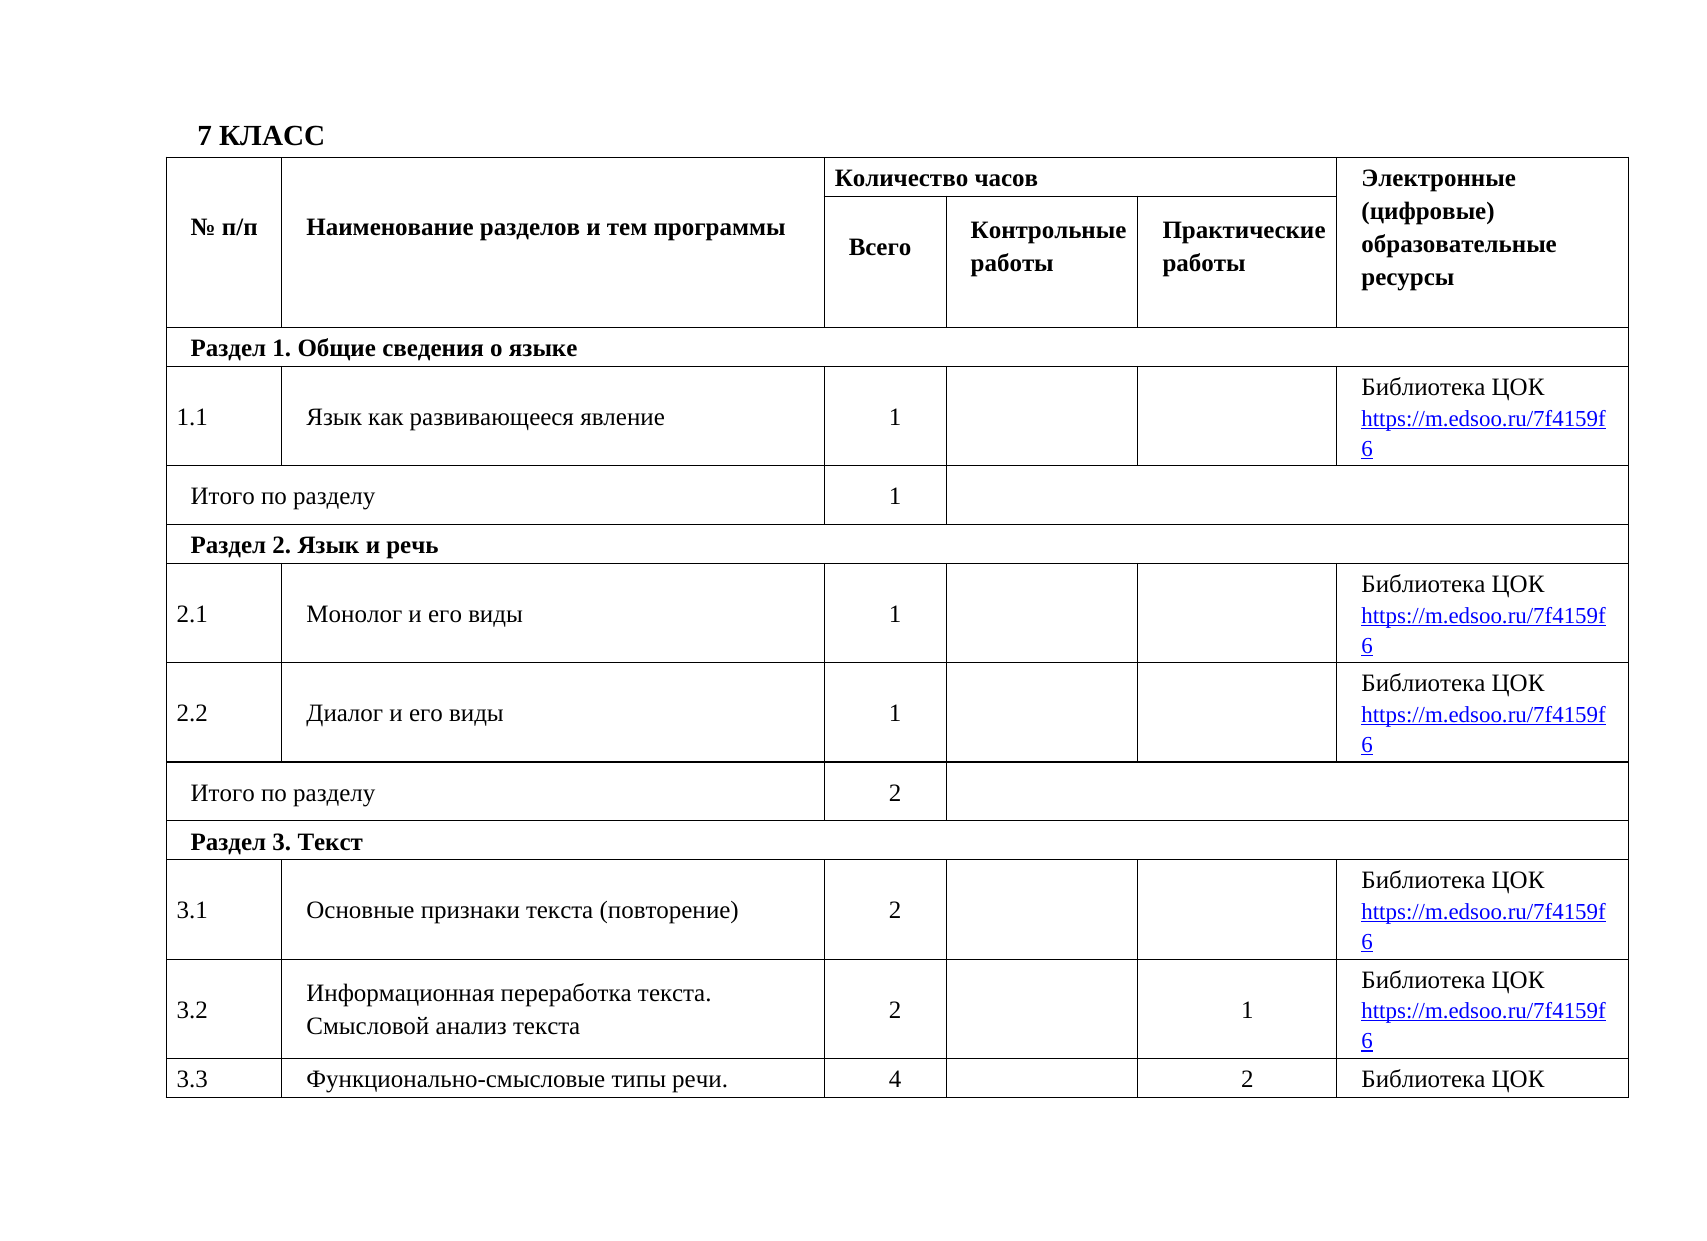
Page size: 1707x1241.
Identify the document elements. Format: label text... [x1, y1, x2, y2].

table_cell 2.2 [167, 663, 281, 761]
table_cell 1 [825, 367, 946, 465]
table_cell Основные признаки текста (повторение) [282, 860, 824, 958]
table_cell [1337, 1059, 1628, 1097]
table_cell Итого по разделу [167, 763, 824, 820]
table_cell [947, 860, 1137, 958]
table_header № п/п [167, 158, 281, 327]
table_header Количество часов [825, 158, 1336, 196]
table_cell [947, 663, 1137, 761]
table_cell [947, 1059, 1137, 1097]
table_cell 1 [1138, 960, 1336, 1058]
table_cell 3.1 [167, 860, 281, 958]
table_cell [1337, 960, 1628, 1058]
table_cell 2 [1138, 1059, 1336, 1097]
table_cell 1 [825, 564, 946, 662]
table_cell Практические работы [1138, 197, 1336, 327]
table_cell 3.2 [167, 960, 281, 1058]
table_cell 1 [825, 663, 946, 761]
table_cell Раздел 1. Общие сведения о языке [167, 328, 1628, 366]
table_cell Монолог и его виды [282, 564, 824, 662]
table_cell Всего [825, 197, 946, 327]
table_cell 1.1 [167, 367, 281, 465]
table_cell [1138, 860, 1336, 958]
table_cell Итого по разделу [167, 466, 824, 524]
table_header Наименование разделов и тем программы [282, 158, 824, 327]
table_cell Язык как развивающееся явление [282, 367, 824, 465]
table_cell Контрольные работы [947, 197, 1137, 327]
table_cell [1138, 367, 1336, 465]
table_cell 4 [825, 1059, 946, 1097]
table_cell Раздел 3. Текст [167, 821, 1628, 859]
table_cell Библиотека ЦОК https://m.edsoo.ru/7f4159f6 [1337, 663, 1628, 761]
table_cell 3.3 [167, 1059, 281, 1097]
table_cell [1138, 663, 1336, 761]
table_cell Раздел 2. Язык и речь [167, 525, 1628, 563]
table_cell Библиотека ЦОК https://m.edsoo.ru/7f4159f6 [1337, 564, 1628, 662]
table_header Электронные (цифровые) образовательные ресурсы [1337, 158, 1628, 327]
table_cell [947, 367, 1137, 465]
table_cell 2.1 [167, 564, 281, 662]
table_cell [947, 466, 1628, 524]
table_cell Библиотека ЦОК https://m.edsoo.ru/7f4159f6 [1337, 367, 1628, 465]
table_cell 2 [825, 960, 946, 1058]
table_cell Библиотека ЦОК https://m.edsoo.ru/7f4159f6 [1337, 860, 1628, 958]
table_cell Информационная переработка текста. Смысловой анализ текста [282, 960, 824, 1058]
table_cell 1 [825, 466, 946, 524]
table_cell 2 [825, 763, 946, 820]
table_cell Диалог и его виды [282, 663, 824, 761]
table_cell [947, 763, 1628, 820]
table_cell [282, 1059, 824, 1097]
table_cell [1138, 564, 1336, 662]
table_cell [947, 960, 1137, 1058]
text 7 КЛАСС [190, 118, 1618, 152]
table_cell [947, 564, 1137, 662]
table_cell 2 [825, 860, 946, 958]
